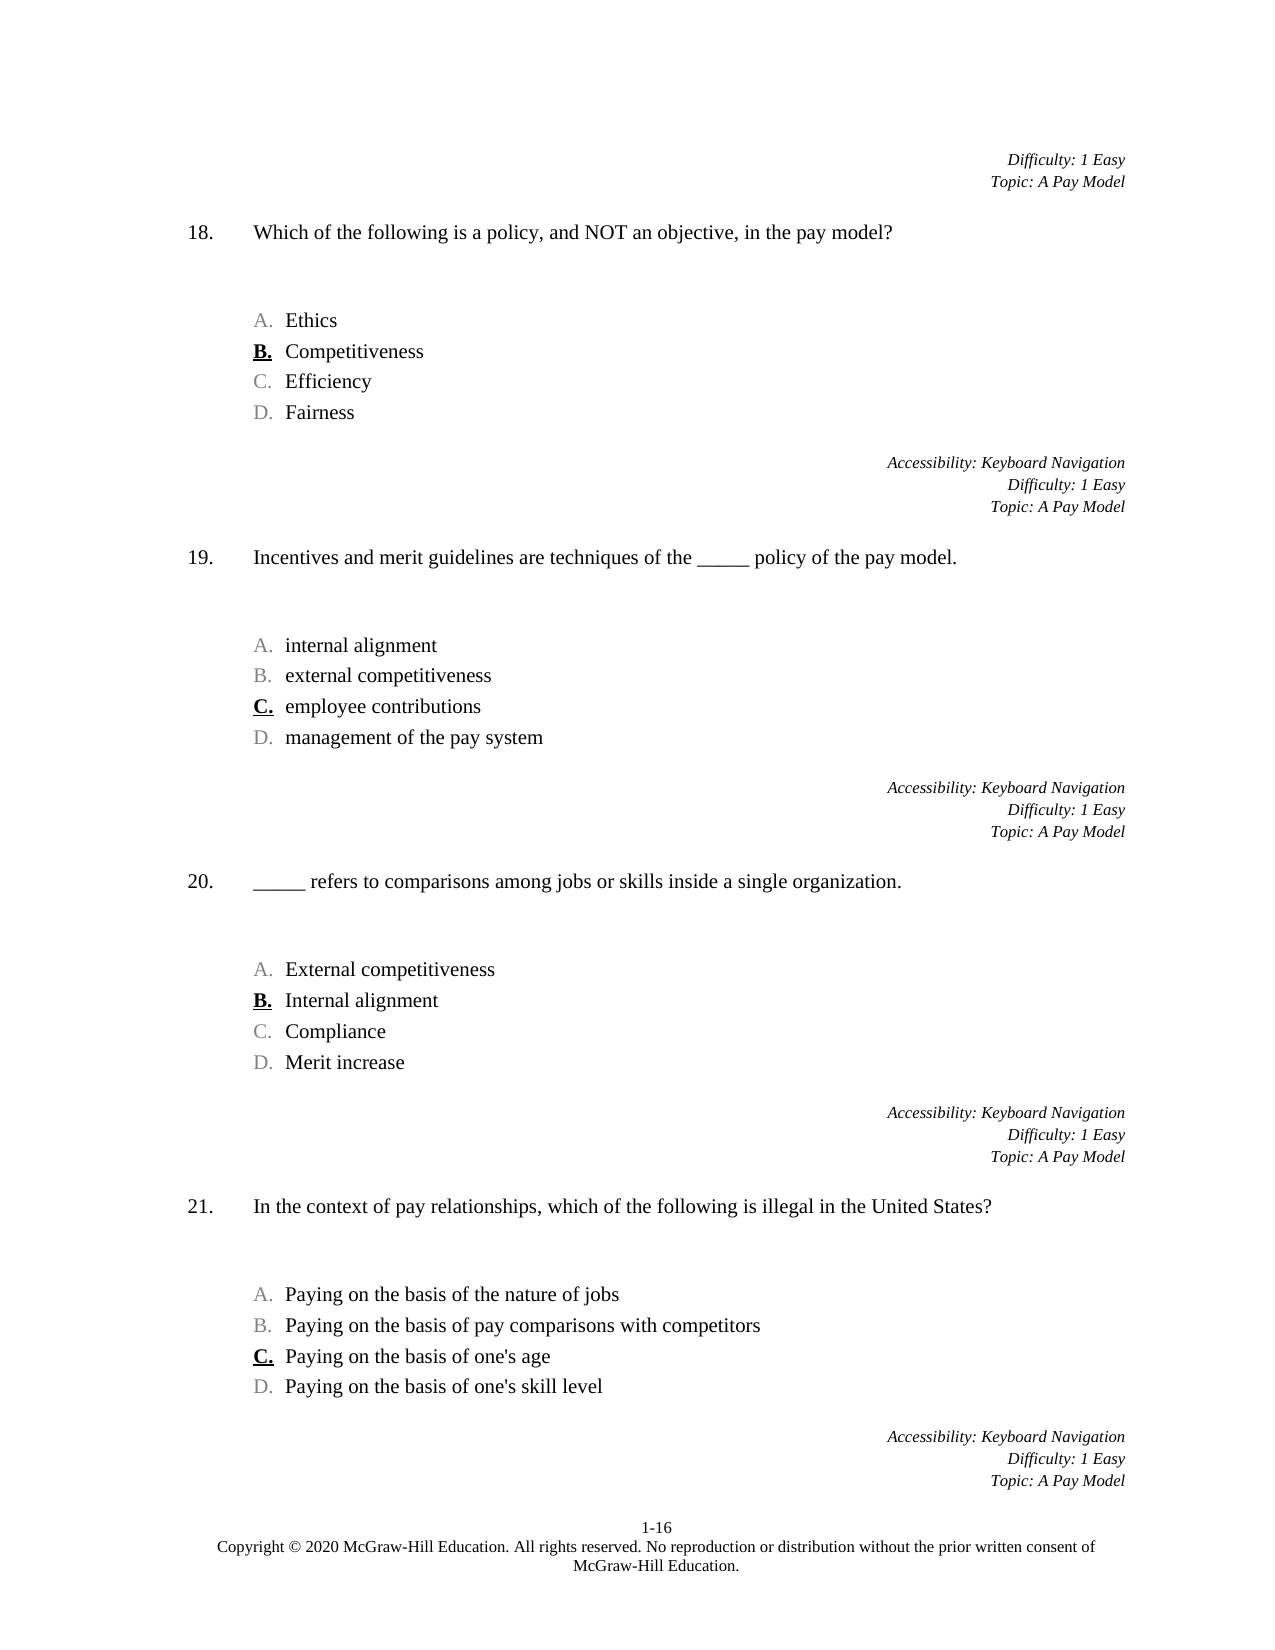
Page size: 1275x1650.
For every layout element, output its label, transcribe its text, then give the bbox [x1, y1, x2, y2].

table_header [188, 453, 1125, 542]
table_header _____ refers to comparisons among jobs or skills inside a single organization. [253, 869, 1125, 1078]
table_header 19. [188, 545, 253, 753]
table_header In the context of pay relationships, which of the following is illegal in the United States? [253, 1194, 1125, 1402]
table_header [188, 150, 1125, 217]
table_header Accessibility: Keyboard Navigation Difficulty: 1 Easy Topic: A Pay Model [188, 1103, 1125, 1191]
table_header Which of the following is a policy, and NOT an objective, in the pay model? [253, 220, 1125, 428]
table_header Incentives and merit guidelines are techniques of the _____ policy of the pay model. [253, 545, 1125, 753]
table_header 21. [188, 1194, 253, 1402]
table_header 20. [188, 869, 253, 1078]
table_header 18. [188, 220, 253, 428]
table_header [188, 1427, 1125, 1490]
table_header Accessibility: Keyboard Navigation Difficulty: 1 Easy Topic: A Pay Model [188, 778, 1125, 867]
